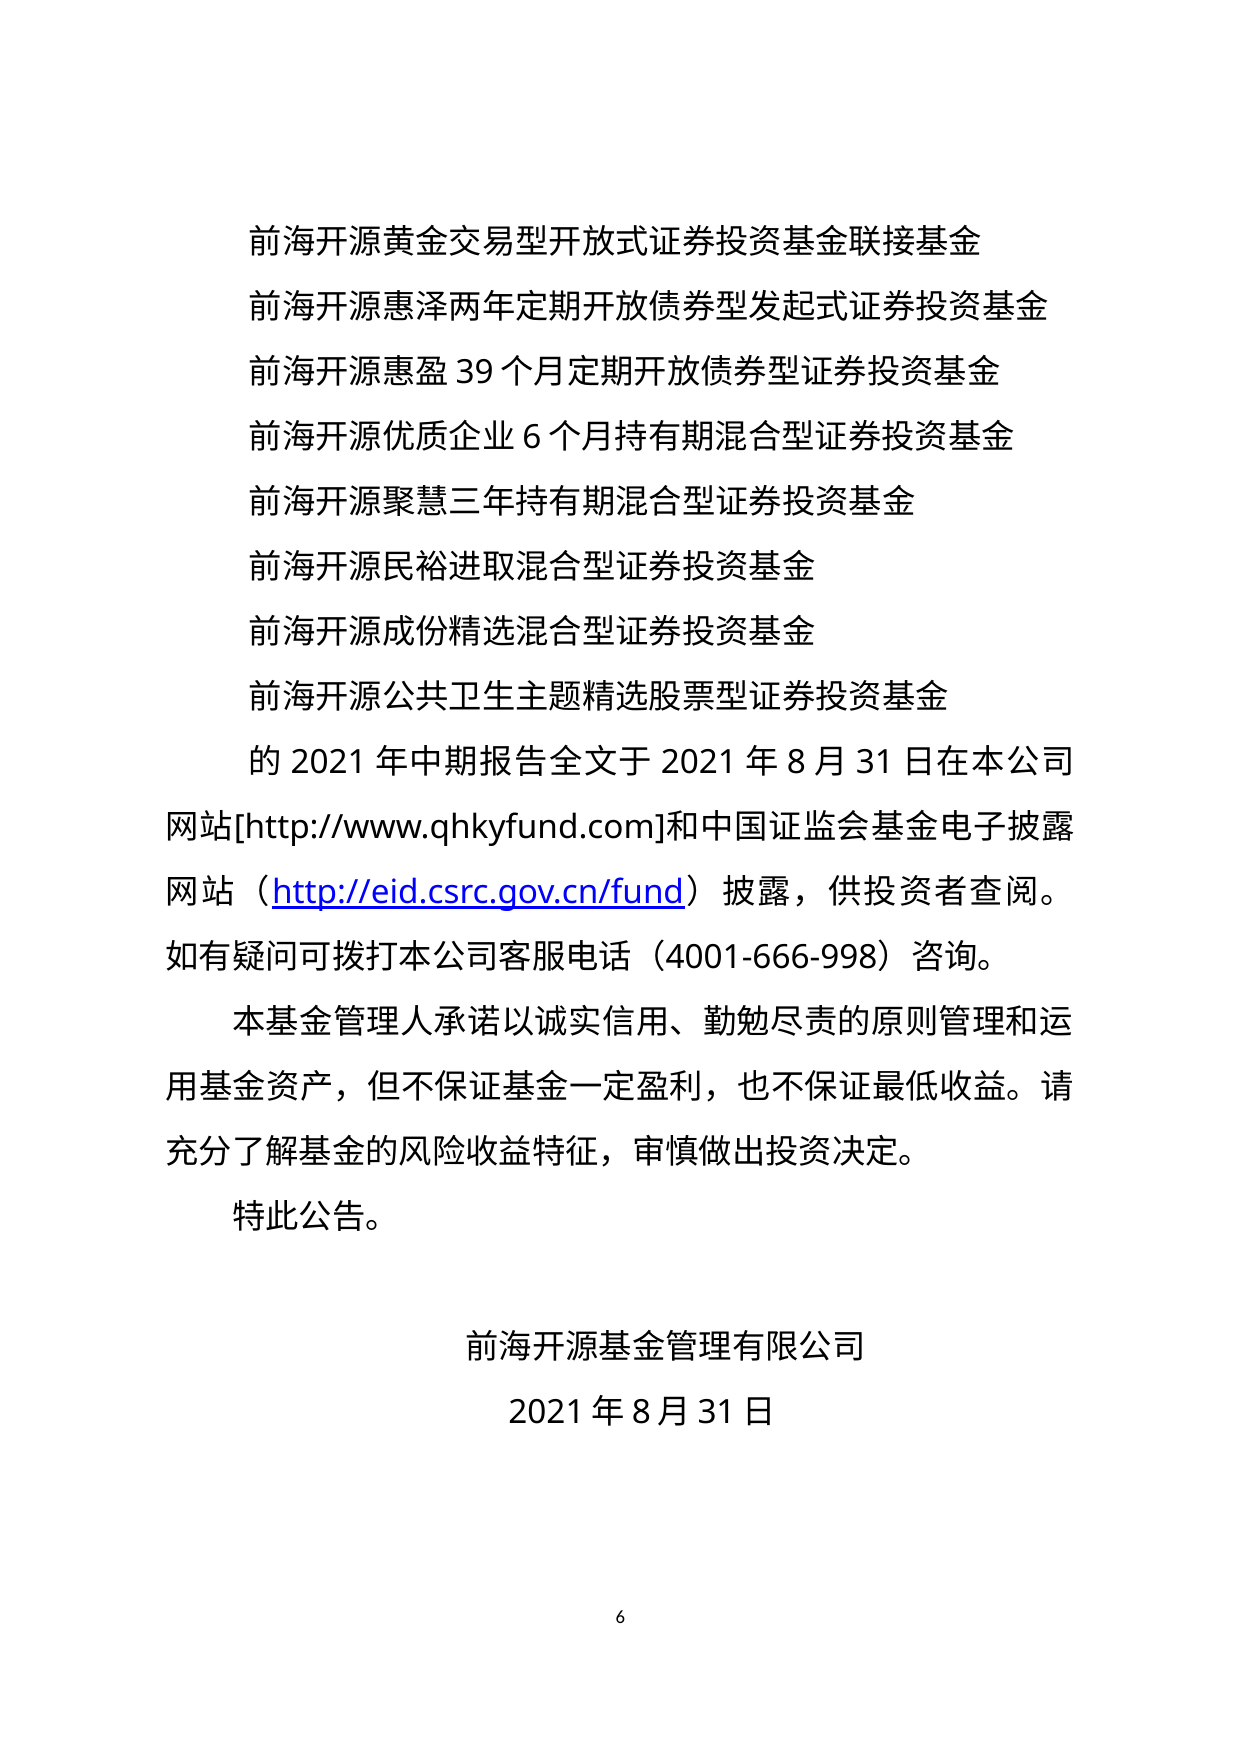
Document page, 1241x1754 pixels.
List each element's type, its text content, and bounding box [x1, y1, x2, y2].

text 前海开源黄金交易型开放式证券投资基金联接基金 [165, 207, 1075, 272]
text 前海开源成份精选混合型证券投资基金 [165, 597, 1075, 662]
text 前海开源优质企业6个月持有期混合型证券投资基金 [165, 402, 1075, 467]
text 特此公告。 [165, 1182, 1075, 1247]
text 前海开源聚慧三年持有期混合型证券投资基金 [165, 467, 1075, 532]
text 前海开源基金管理有限公司 [165, 1312, 1075, 1377]
text 前海开源惠盈39个月定期开放债券型证券投资基金 [165, 337, 1075, 402]
text 前海开源民裕进取混合型证券投资基金 [165, 532, 1075, 597]
text 本基金管理人承诺以诚实信用、勤勉尽责的原则管理和运用基金资产，但不保证基金一定盈利，也不保证最低收益。请充分了解基金的风险收益特征，审慎做出投资决定。 [165, 987, 1075, 1182]
text 2021年8月31日 [165, 1377, 1075, 1442]
text 的2021年中期报告全文于2021年8月31日在本公司网站[http://www.qhkyfund.com]和中国证监会基金电子披露网站（http://eid.csrc.gov.cn/fund）披露，供投资者查阅。如有疑问可拨打本公司客服电话（4001-666-998）咨询。 [165, 727, 1075, 987]
text 前海开源惠泽两年定期开放债券型发起式证券投资基金 [165, 272, 1075, 337]
text 前海开源公共卫生主题精选股票型证券投资基金 [165, 662, 1075, 727]
